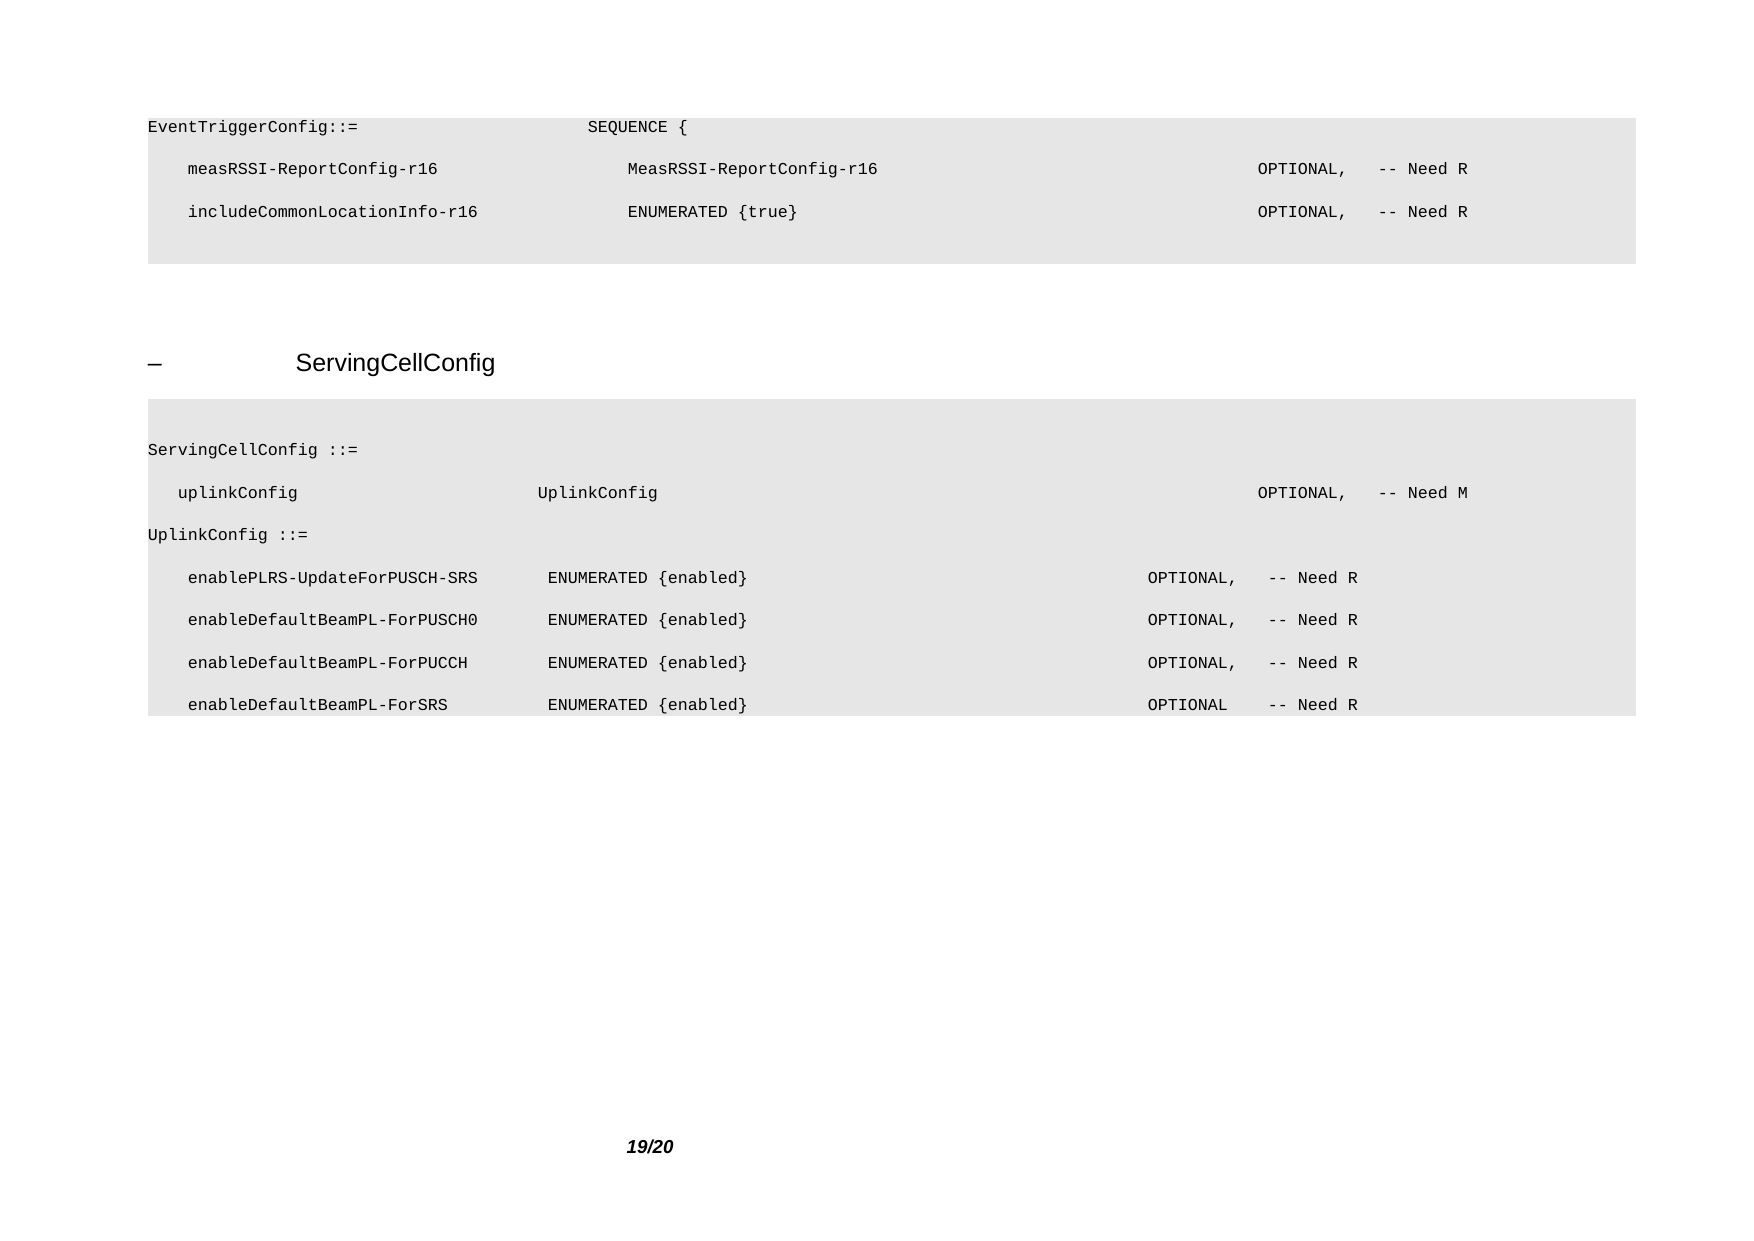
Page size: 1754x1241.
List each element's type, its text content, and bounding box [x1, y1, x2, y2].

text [148, 161, 1636, 179]
text enablePLRS-UpdateForPUSCH-SRS ENUMERATED {enabled} OPTIONAL, -- Need R [148, 569, 1636, 588]
text UplinkConfig ::= [148, 527, 1636, 546]
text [148, 203, 1636, 222]
text enableDefaultBeamPL-ForPUCCH ENUMERATED {enabled} OPTIONAL, -- Need R [148, 654, 1636, 673]
subtitle – ServingCellConfig [148, 347, 1636, 376]
text enableDefaultBeamPL-ForSRS ENUMERATED {enabled} OPTIONAL -- Need R [148, 697, 1636, 716]
text uplinkConfig UplinkConfig OPTIONAL, -- Need M [148, 484, 1636, 503]
text EventTriggerConfig::= SEQUENCE { [148, 118, 1636, 137]
text ServingCellConfig ::= [148, 442, 1636, 461]
text enableDefaultBeamPL-ForPUSCH0 ENUMERATED {enabled} OPTIONAL, -- Need R [148, 612, 1636, 631]
